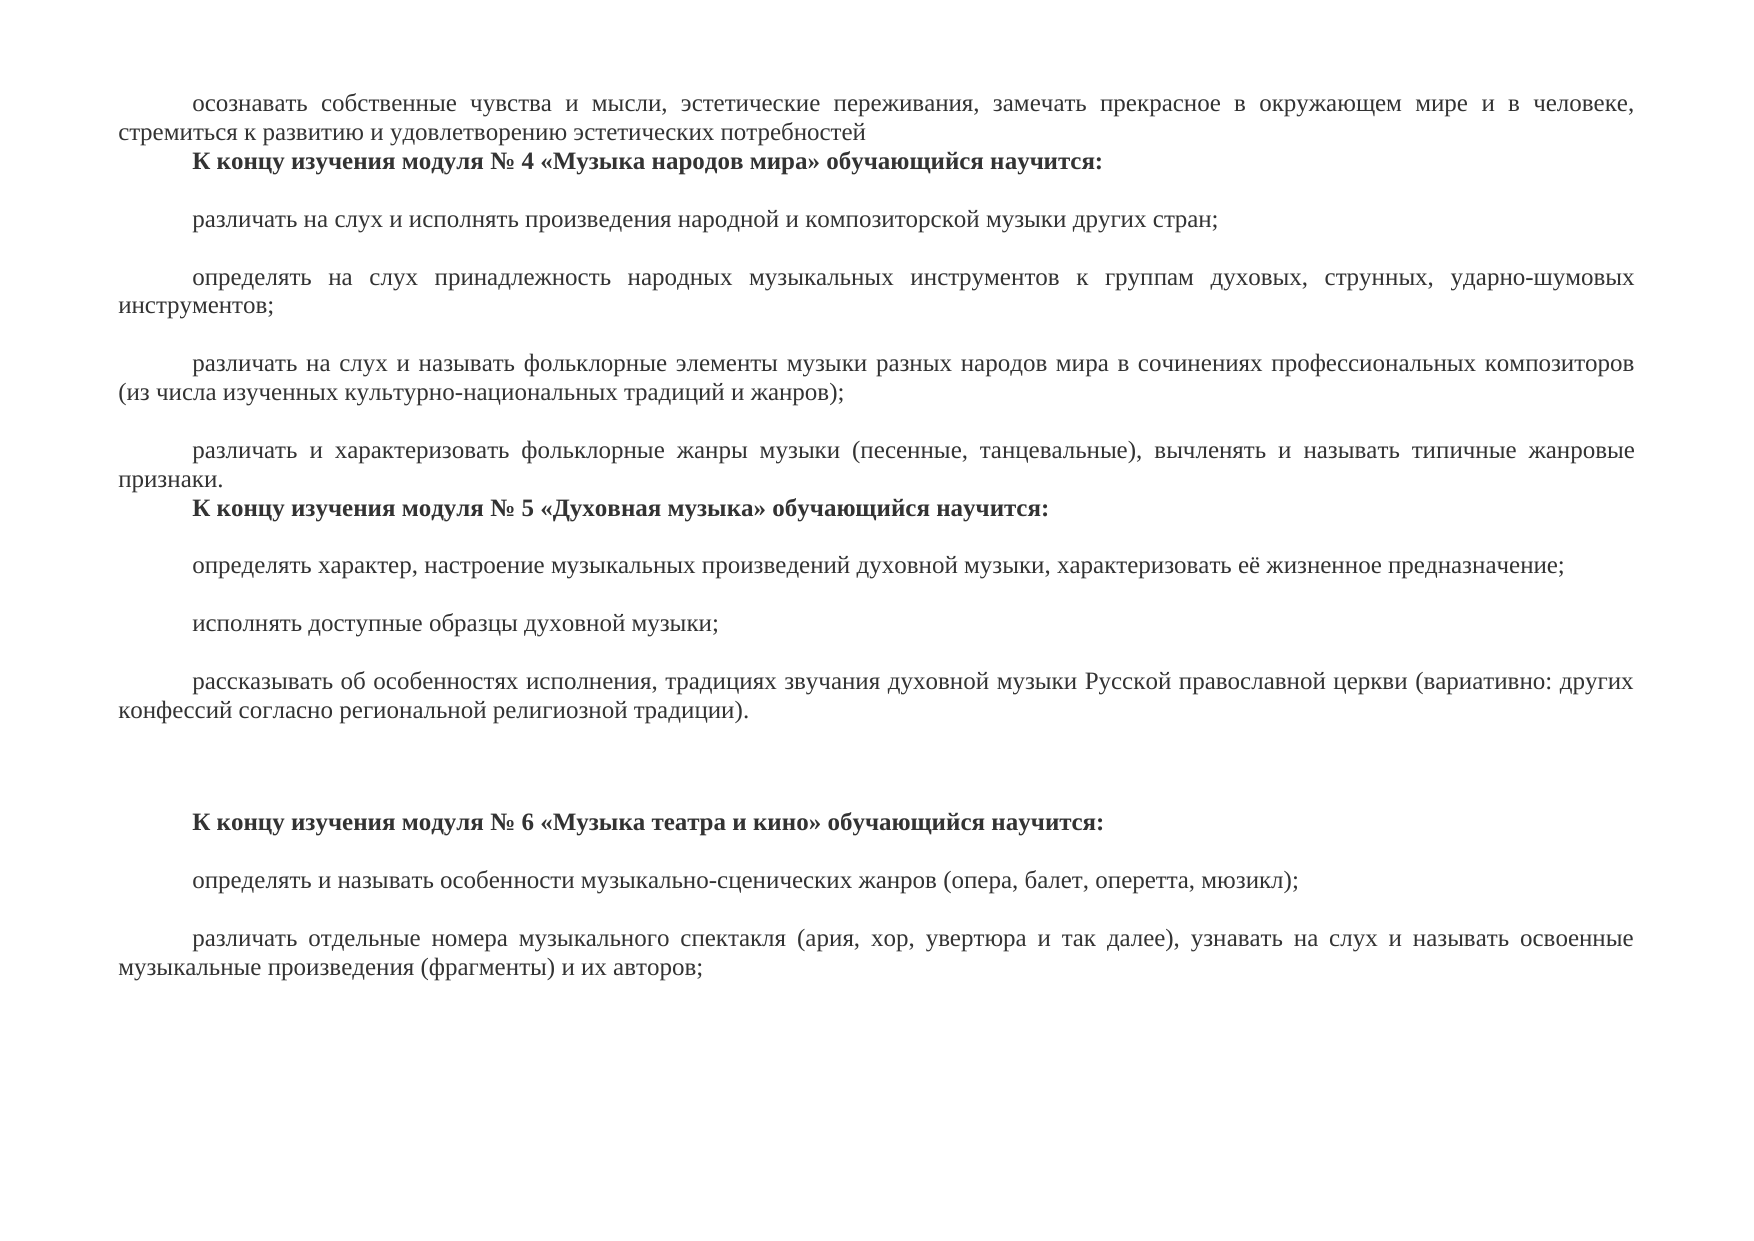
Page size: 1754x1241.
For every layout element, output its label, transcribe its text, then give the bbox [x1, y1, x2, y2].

text определять и называть особенности музыкально-сценических жанров (опера, балет, оперетта, мюзикл); [118, 865, 1636, 894]
text К концу изучения модуля № 6 «Музыка театра и кино» обучающийся научится: [118, 807, 1636, 836]
text определять на слух принадлежность народных музыкальных инструментов к группам духовых, струнных, ударно-шумовых инструментов; [118, 262, 1636, 319]
text К концу изучения модуля № 5 «Духовная музыка» обучающийся научится: [118, 493, 1636, 521]
text различать на слух и исполнять произведения народной и композиторской музыки других стран; [118, 204, 1636, 233]
text рассказывать об особенностях исполнения, традициях звучания духовной музыки Русской православной церкви (вариативно: других конфессий согласно региональной религиозной традиции). [118, 666, 1636, 724]
text осознавать собственные чувства и мысли, эстетические переживания, замечать прекрасное в окружающем мире и в человеке, стремиться к развитию и удовлетворению эстетических потребностей [118, 88, 1636, 146]
text различать отдельные номера музыкального спектакля (ария, хор, увертюра и так далее), узнавать на слух и называть освоенные музыкальные произведения (фрагменты) и их авторов; [118, 923, 1636, 981]
text определять характер, настроение музыкальных произведений духовной музыки, характеризовать её жизненное предназначение; [118, 551, 1636, 579]
text различать и характеризовать фольклорные жанры музыки (песенные, танцевальные), вычленять и называть типичные жанровые признаки. [118, 435, 1636, 493]
text различать на слух и называть фольклорные элементы музыки разных народов мира в сочинениях профессиональных композиторов (из числа изученных культурно-национальных традиций и жанров); [118, 348, 1636, 406]
text исполнять доступные образцы духовной музыки; [118, 608, 1636, 637]
text К концу изучения модуля № 4 «Музыка народов мира» обучающийся научится: [118, 146, 1636, 175]
